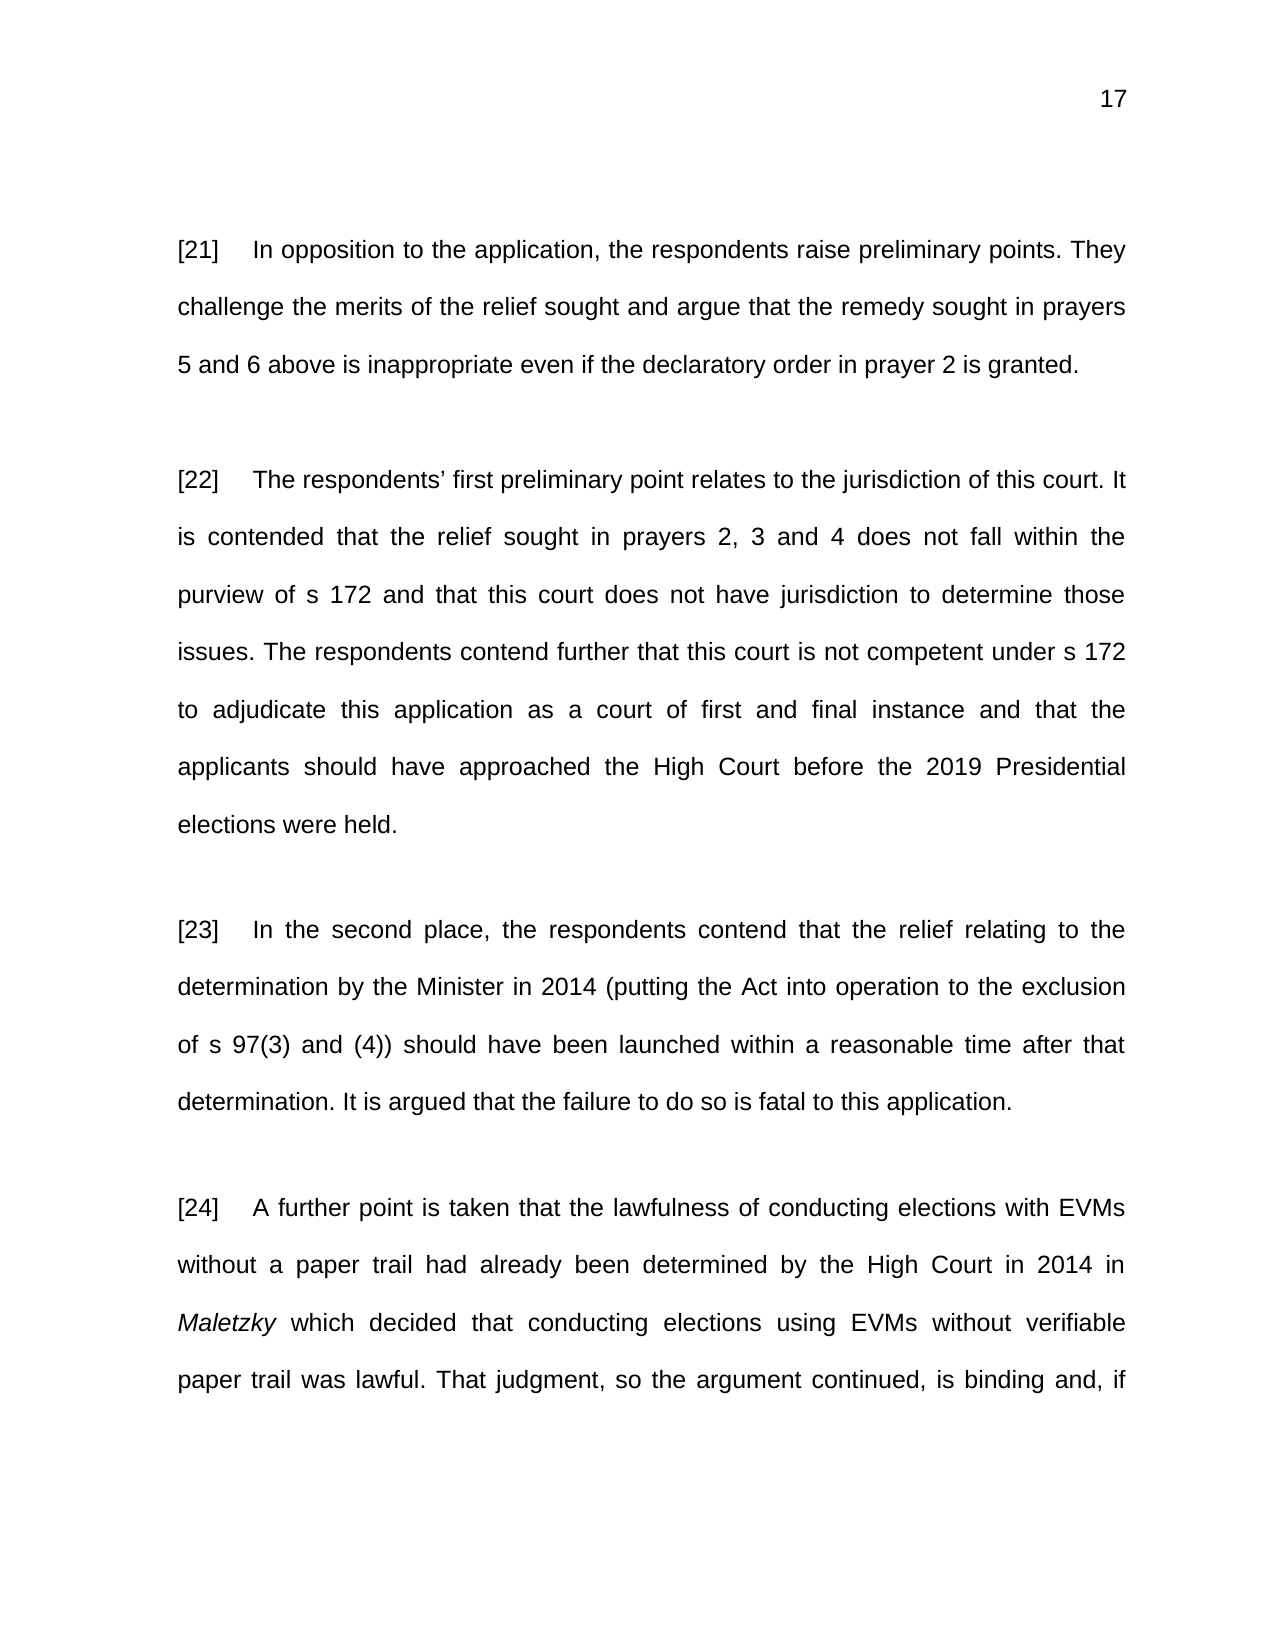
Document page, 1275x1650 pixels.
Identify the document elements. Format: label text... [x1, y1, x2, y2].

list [177, 1193, 1127, 1394]
list In the second place, the respondents contend that the relief relating to the determination by the Minister in 2014 (putting the Act into operation to the exclusion of s 97(3) and (4)) should have been launched within a reasonable time after that determination. It is argued that the failure to do so is fatal to this application. [177, 915, 1127, 1116]
list The respondents’ first preliminary point relates to the jurisdiction of this court. It is contended that the relief sought in prayers 2, 3 and 4 does not fall within the purview of s 172 and that this court does not have jurisdiction to determine those issues. The respondents contend further that this court is not competent under s 172 to adjudicate this application as a court of first and final instance and that the applicants should have approached the High Court before the 2019 Presidential elections were held. [177, 465, 1127, 838]
list In opposition to the application, the respondents raise preliminary points. They challenge the merits of the relief sought and argue that the remedy sought in prayers 5 and 6 above is inappropriate even if the declaratory order in prayer 2 is granted. [177, 235, 1127, 378]
